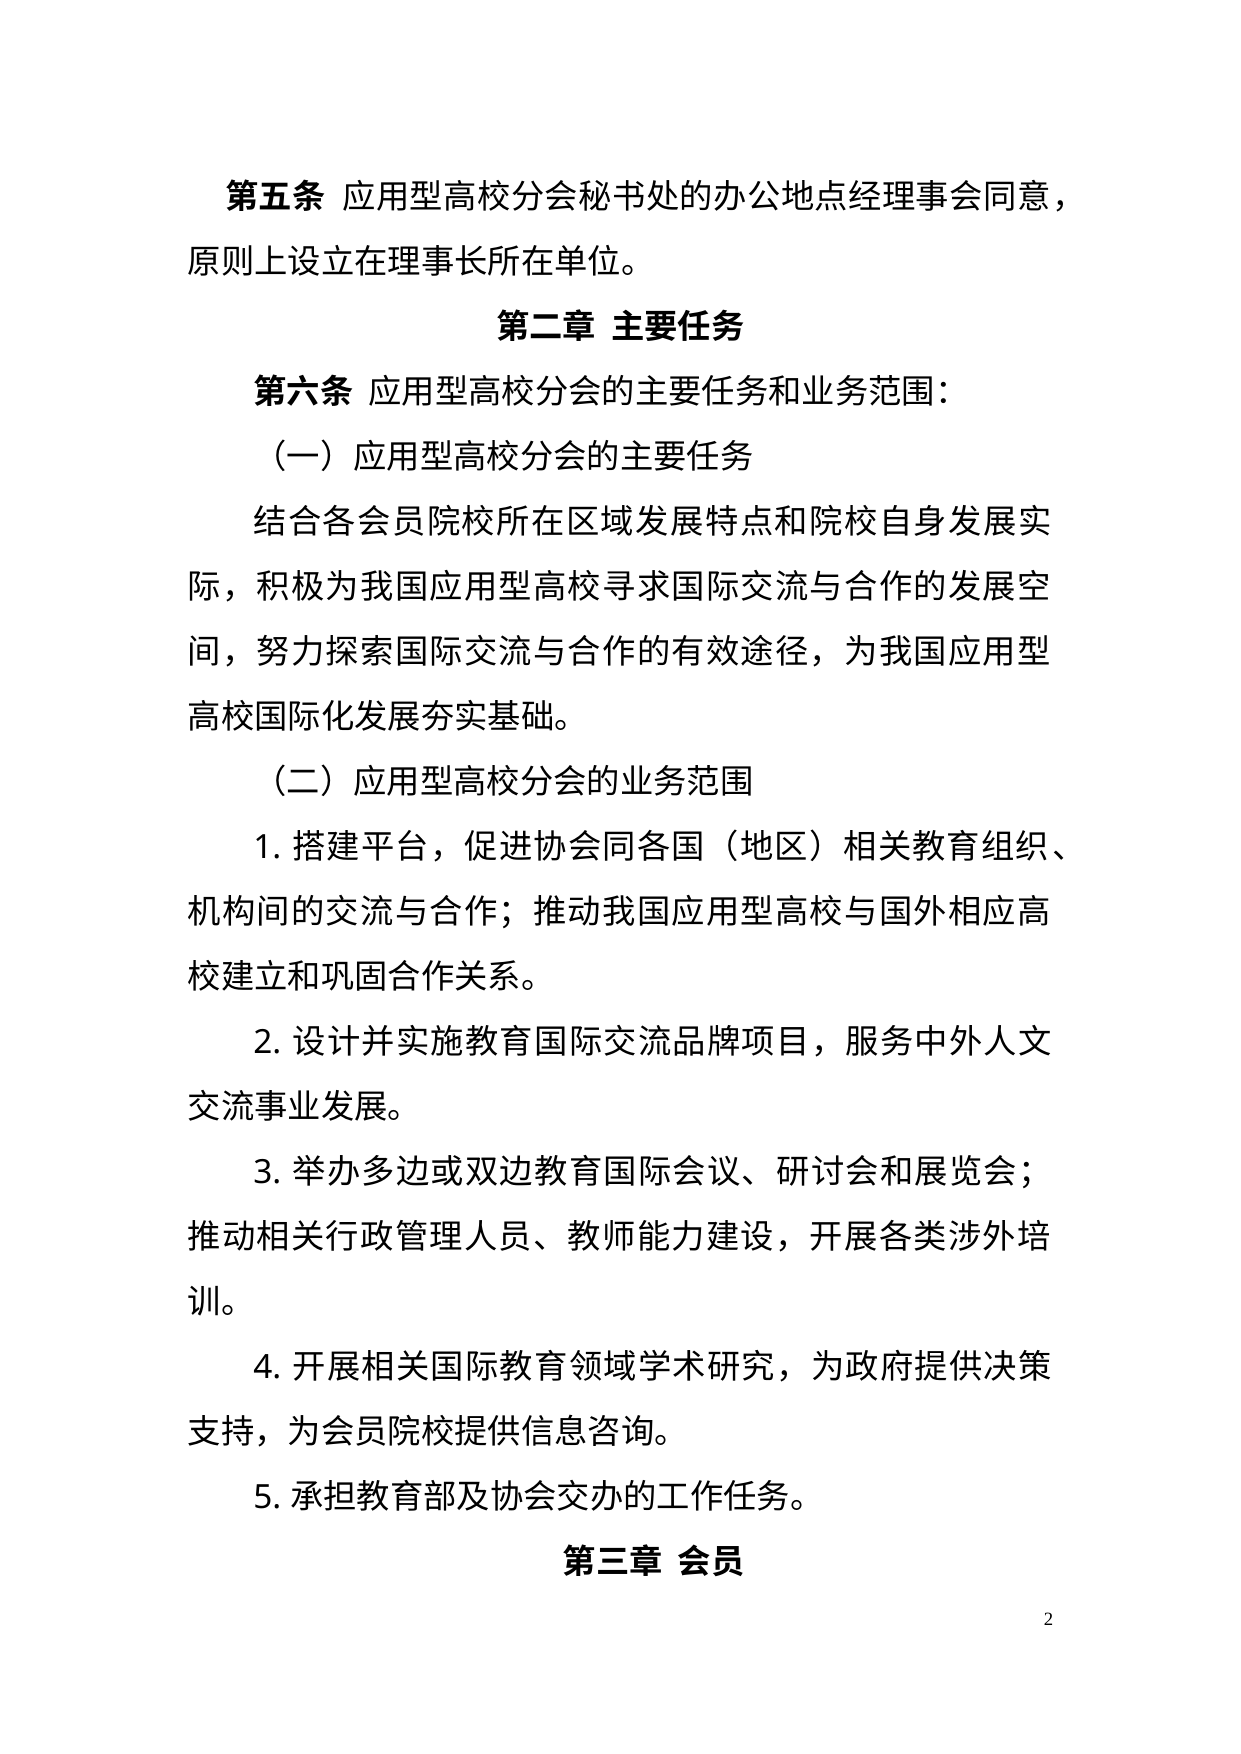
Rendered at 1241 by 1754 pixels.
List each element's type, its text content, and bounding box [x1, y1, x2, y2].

text 2. 设计并实施教育国际交流品牌项目，服务中外人文交流事业发展。 [187, 1007, 1053, 1137]
text 第五条 应用型高校分会秘书处的办公地点经理事会同意，原则上设立在理事长所在单位。 [187, 162, 1053, 292]
text （二）应用型高校分会的业务范围 [187, 747, 1053, 812]
text 第三章 会员 [187, 1527, 1053, 1592]
text 5. 承担教育部及协会交办的工作任务。 [187, 1462, 1053, 1527]
text 第六条 应用型高校分会的主要任务和业务范围： [187, 357, 1053, 422]
text 结合各会员院校所在区域发展特点和院校自身发展实际，积极为我国应用型高校寻求国际交流与合作的发展空间，努力探索国际交流与合作的有效途径，为我国应用型高校国际化发展夯实基础。 [187, 487, 1053, 747]
text 第二章 主要任务 [187, 292, 1053, 357]
text 3. 举办多边或双边教育国际会议、研讨会和展览会；推动相关行政管理人员、教师能力建设，开展各类涉外培训。 [187, 1137, 1053, 1332]
text （一）应用型高校分会的主要任务 [187, 422, 1053, 487]
text 4. 开展相关国际教育领域学术研究，为政府提供决策支持，为会员院校提供信息咨询。 [187, 1332, 1053, 1462]
text 1. 搭建平台，促进协会同各国（地区）相关教育组织、机构间的交流与合作；推动我国应用型高校与国外相应高校建立和巩固合作关系。 [187, 812, 1053, 1007]
